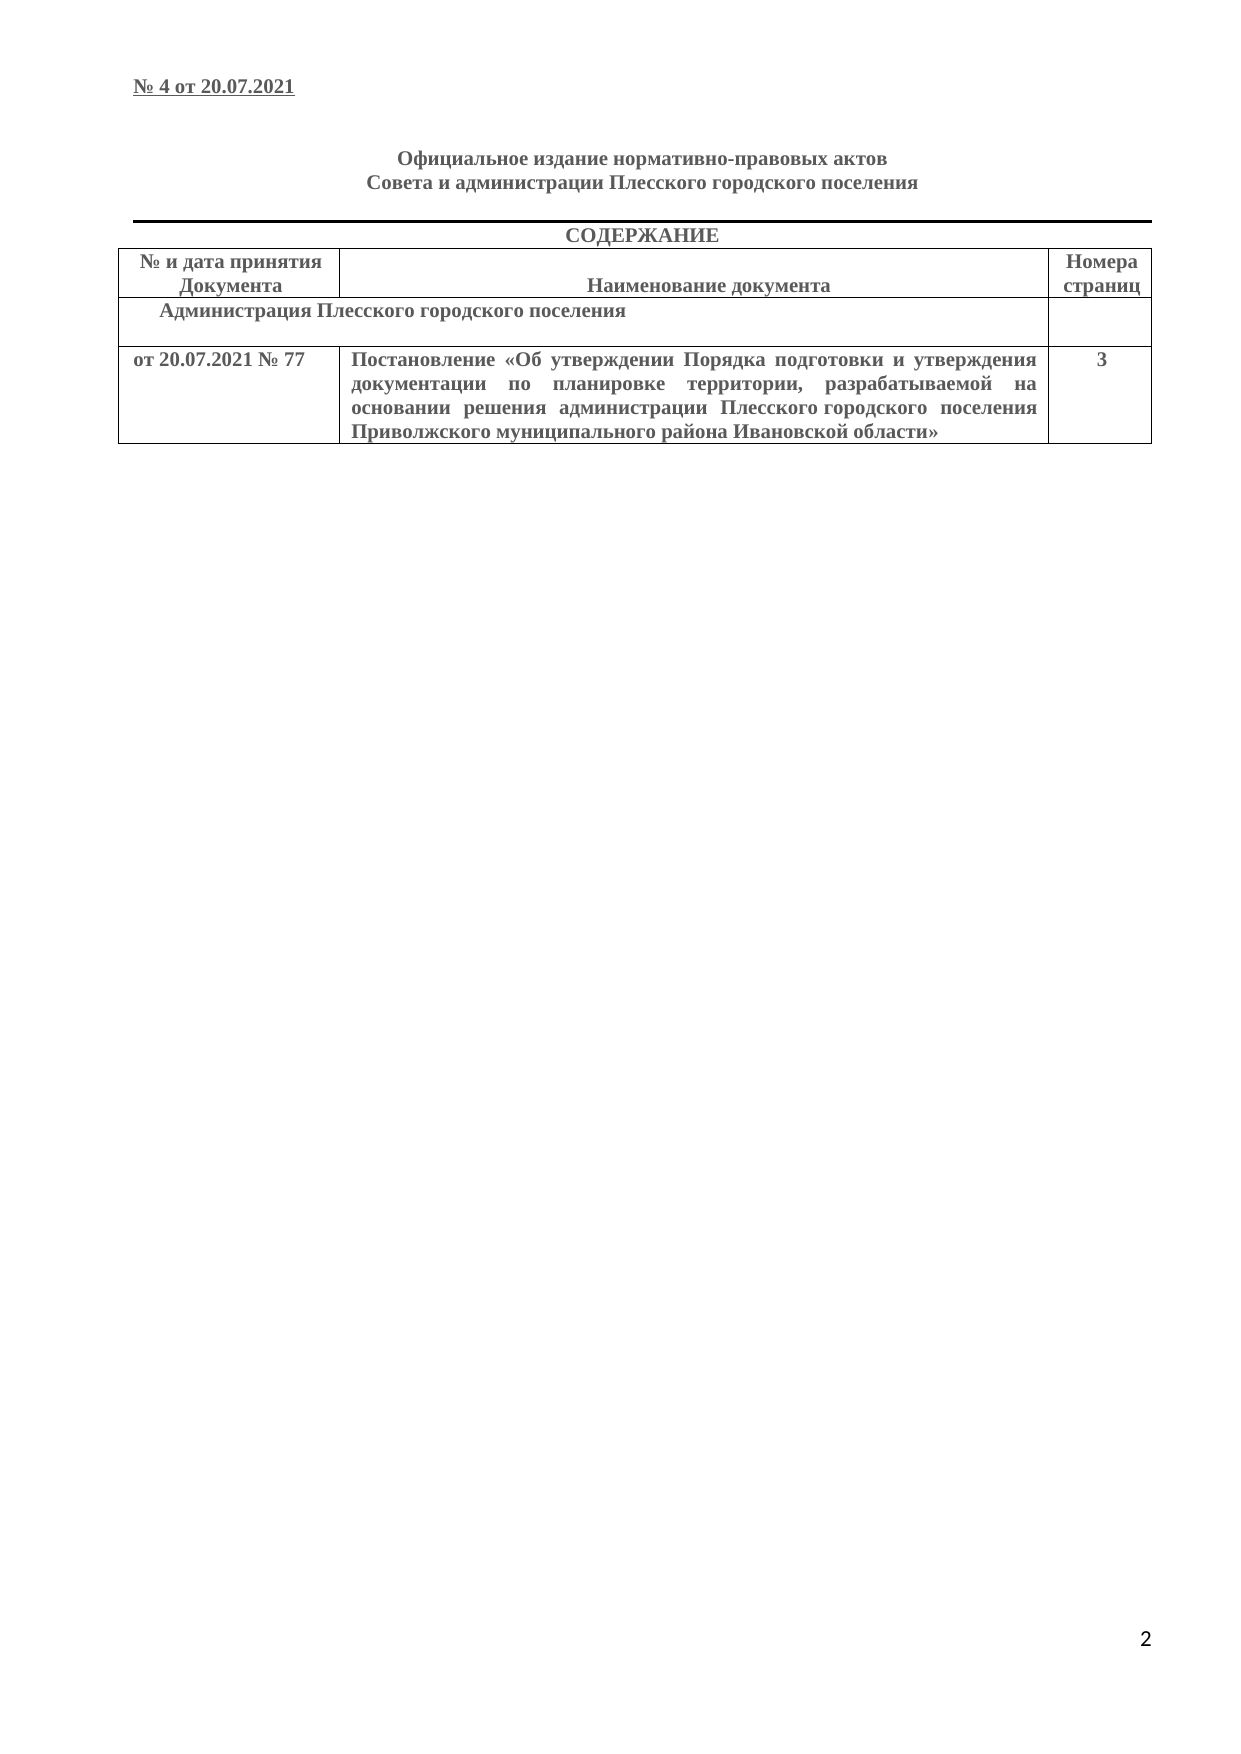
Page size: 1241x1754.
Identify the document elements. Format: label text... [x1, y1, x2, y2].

table_header Наименование документа [340, 249, 1048, 297]
text СОДЕРЖАНИЕ [133, 223, 1152, 247]
table_header Номера страниц [1049, 249, 1151, 297]
table_header № и дата принятия Документа [119, 249, 339, 297]
text Официальное издание нормативно-правовых актов [133, 146, 1152, 170]
text Совета и администрации Плесского городского поселения [133, 170, 1152, 194]
table_cell [1049, 298, 1151, 346]
text № 4 от 20.07.2021 [133, 74, 1152, 98]
table_cell 3 [1049, 347, 1151, 443]
table_cell Постановление «Об утверждении Порядка подготовки и утверждения документации по планировке территории, разрабатываемой на основании решения администрации Плесского городского поселения Приволжского муниципального района Ивановской области» [340, 347, 1048, 443]
table_cell Администрация Плесского городского поселения [119, 298, 1048, 346]
table_cell от 20.07.2021 № 77 [119, 347, 339, 443]
